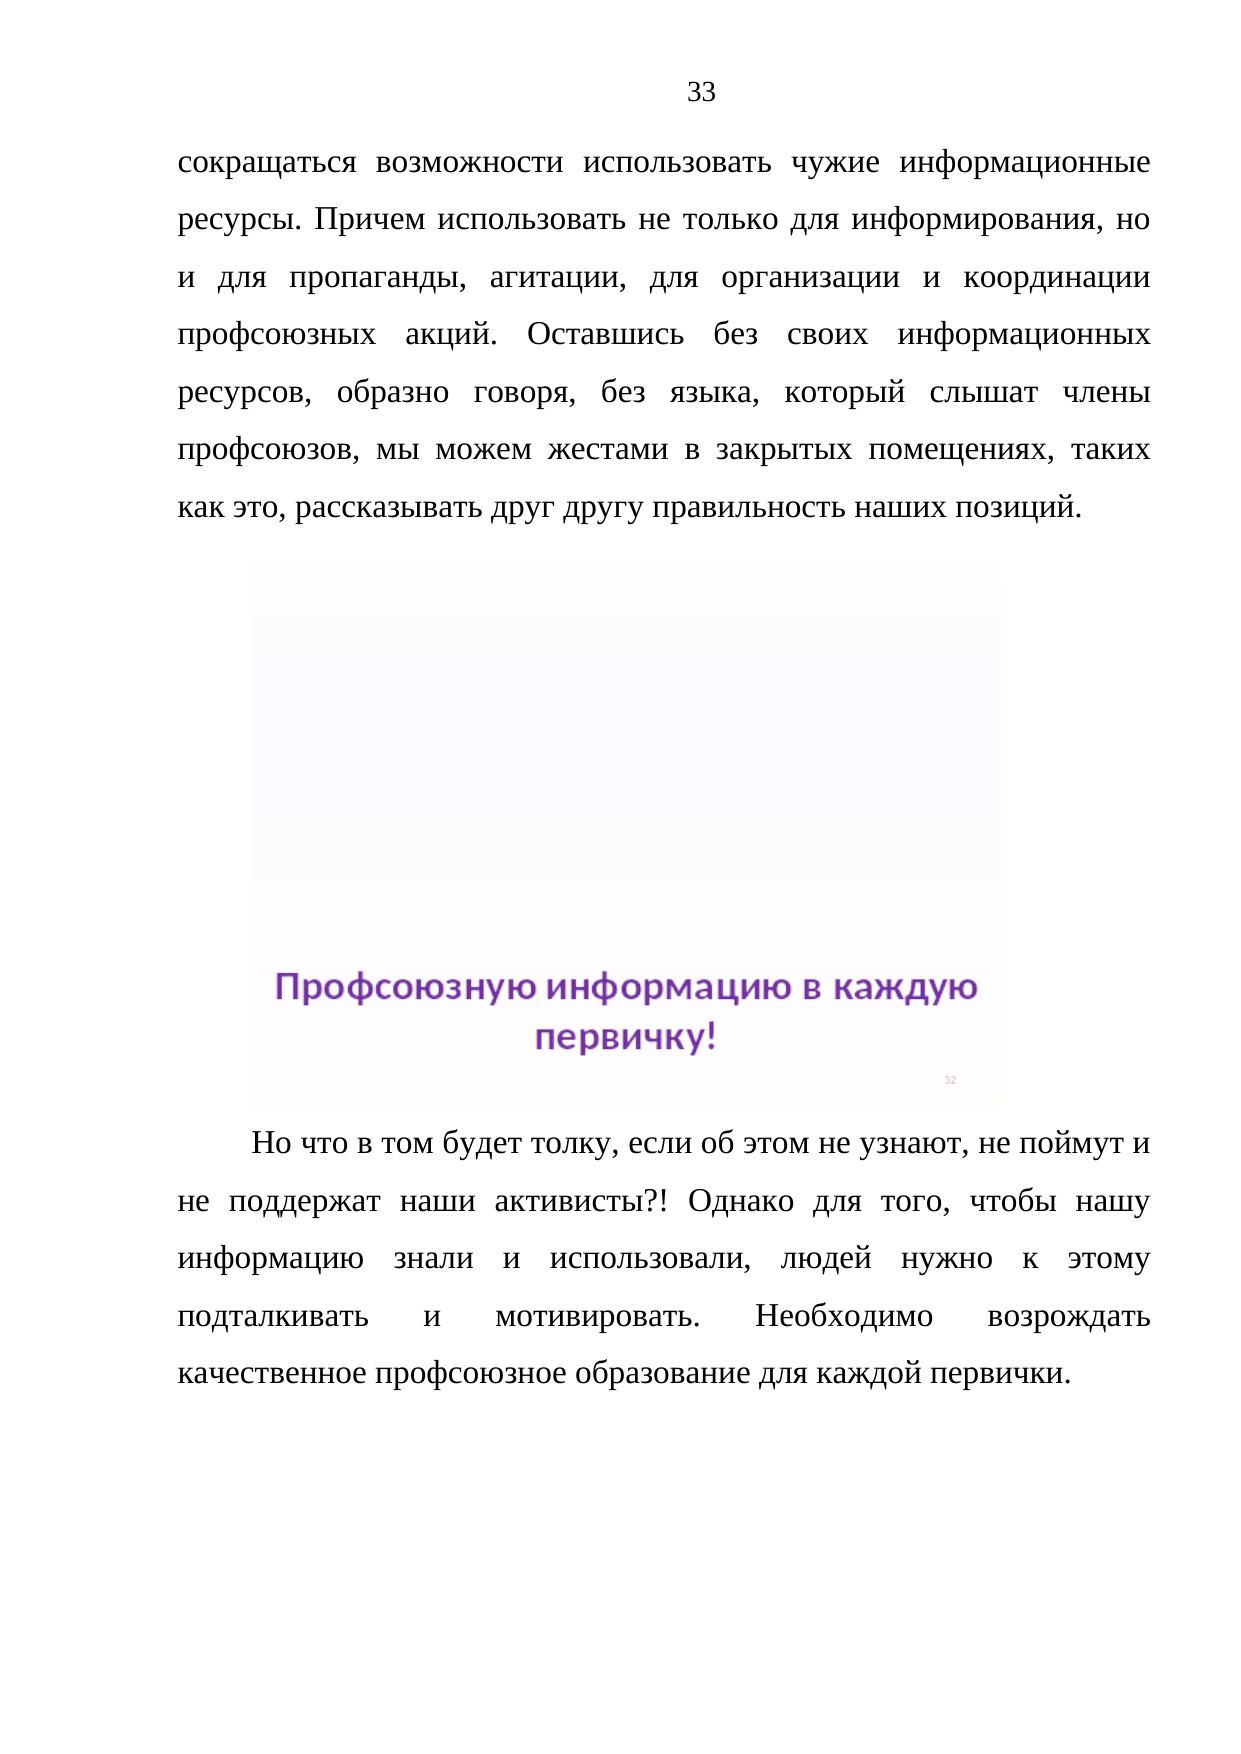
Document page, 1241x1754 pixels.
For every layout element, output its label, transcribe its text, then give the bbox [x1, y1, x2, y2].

text Но что в том будет толку, если об этом не узнают, не поймут и не поддержат наши активисты?! Однако для того, чтобы нашу информацию знали и использовали, людей нужно к этому подталкивать и мотивировать. Необходимо возрождать качественное профсоюзное образование для каждой первички. [177, 1123, 1152, 1391]
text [177, 141, 1152, 524]
